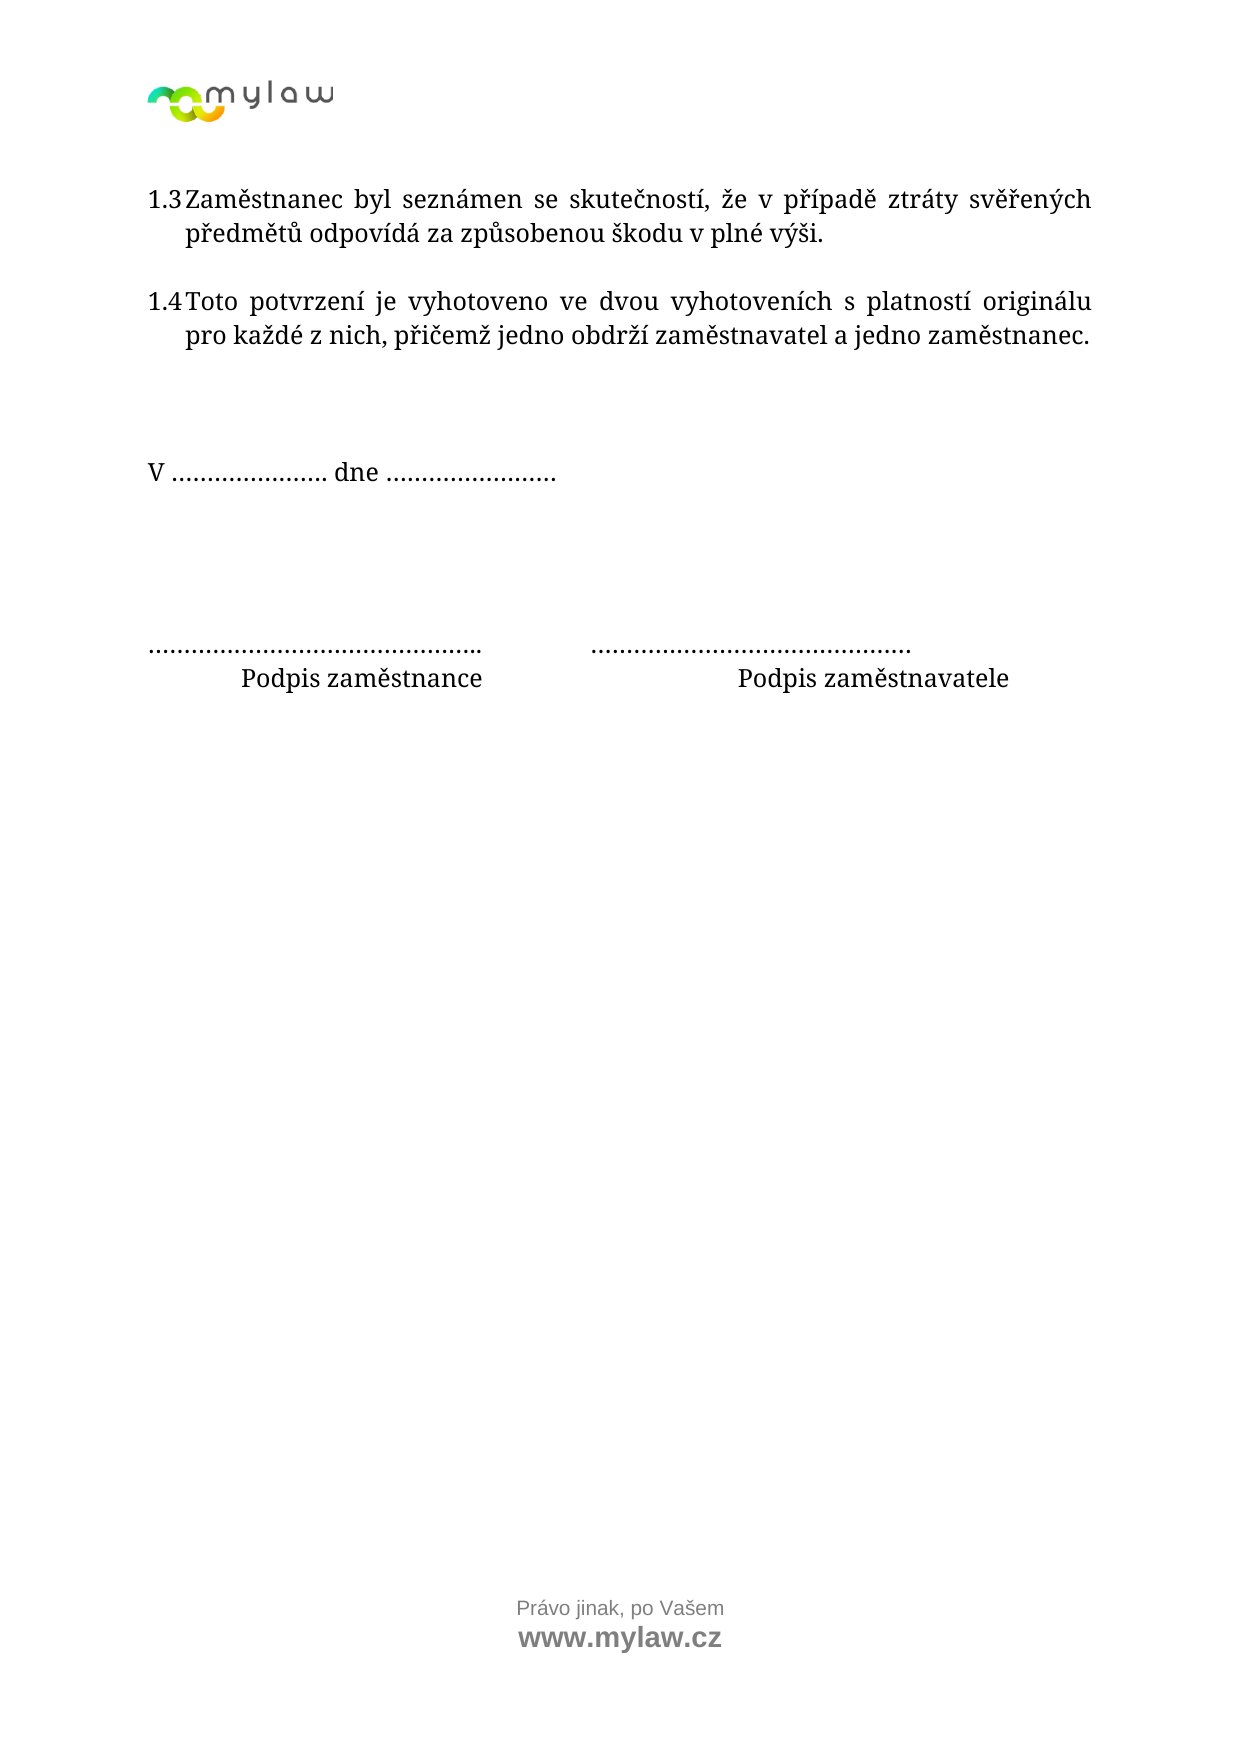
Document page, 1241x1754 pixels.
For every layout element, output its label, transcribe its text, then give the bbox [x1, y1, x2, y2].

picture [147, 73, 333, 127]
list Toto potvrzení je vyhotoveno ve dvou vyhotoveních s platností originálu pro každé z nich, přičemž jedno obdrží zaměstnavatel a jedno zaměstnanec. [148, 284, 1093, 352]
list Zaměstnanec byl seznámen se skutečností, že v případě ztráty svěřených předmětů odpovídá za způsobenou škodu v plné výši. [148, 182, 1093, 250]
text ……………………………………….. ……………………………………… Podpis zaměstnance Podpis zaměstnavatele [148, 627, 1093, 695]
text V …………………. dne …………………… [148, 454, 1093, 488]
